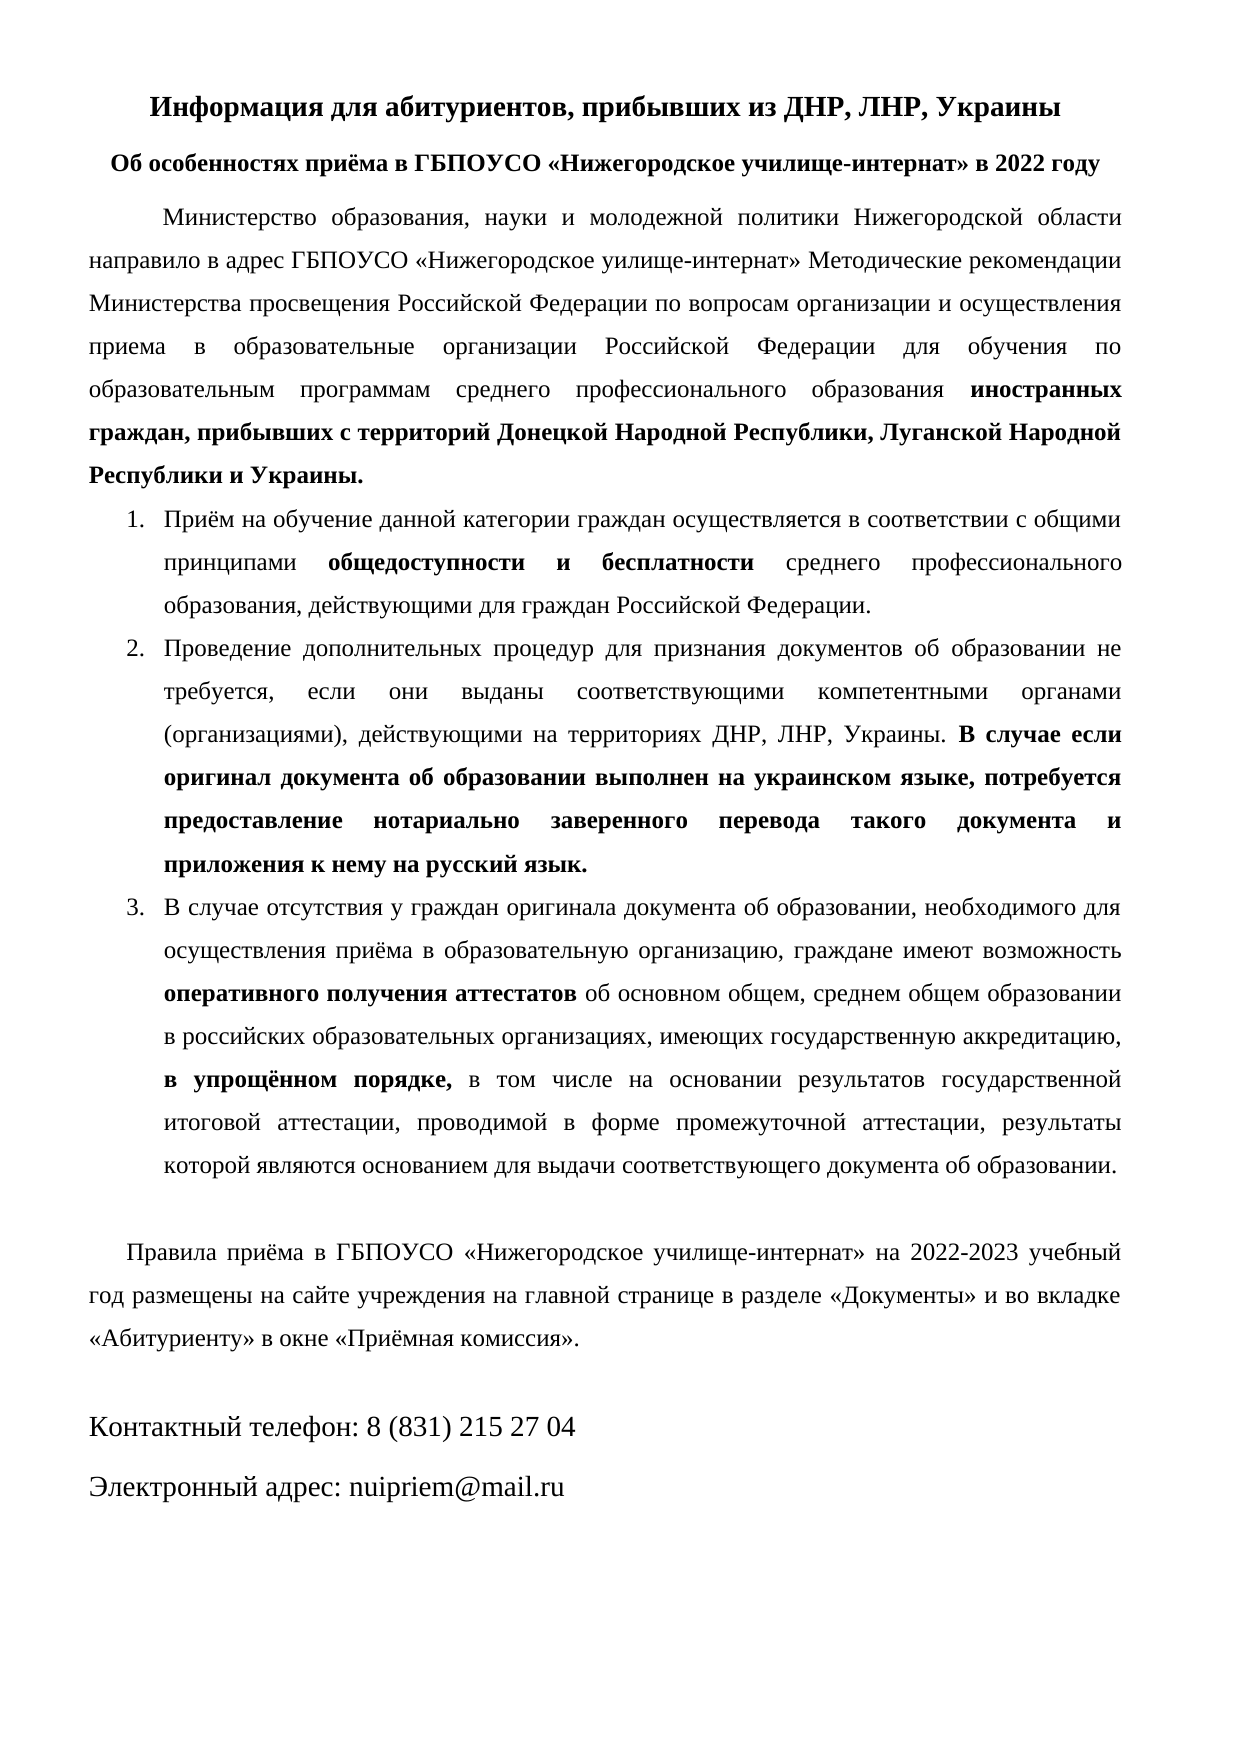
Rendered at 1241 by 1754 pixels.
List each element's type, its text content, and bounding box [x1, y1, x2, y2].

text Правила приёма в ГБПОУСО «Нижегородское училище-интернат» на 2022-2023 учебный год размещены на сайте учреждения на главной странице в разделе «Документы» и во вкладке «Абитуриенту» в окне «Приёмная комиссия». [89, 1237, 1122, 1352]
text Контактный телефон: 8 (831) 215 27 04 [89, 1409, 1122, 1443]
text Электронный адрес: nuipriem@mail.ru [89, 1469, 1122, 1502]
list Проведение дополнительных процедур для признания документов об образовании не требуется, если они выданы соответствующими компетентными органами (организациями), действующими на территориях ДНР, ЛНР, Украины. В случае если оригинал документа об образовании выполнен на украинском языке, потребуется предоставление нотариально заверенного перевода такого документа и приложения к нему на русский язык. [126, 633, 1122, 877]
text Об особенностях приёма в ГБПОУСО «Нижегородское училище-интернат» в 2022 году [89, 148, 1122, 177]
list В случае отсутствия у граждан оригинала документа об образовании, необходимого для осуществления приёма в образовательную организацию, граждане имеют возможность оперативного получения аттестатов об основном общем, среднем общем образовании в российских образовательных организациях, имеющих государственную аккредитацию, в упрощённом порядке, в том числе на основании результатов государственной итоговой аттестации, проводимой в форме промежуточной аттестации, результаты которой являются основанием для выдачи соответствующего документа об образовании. [126, 892, 1122, 1179]
text Министерство образования, науки и молодежной политики Нижегородской области направило в адрес ГБПОУСО «Нижегородское уилище-интернат» Методические рекомендации Министерства просвещения Российской Федерации по вопросам организации и осуществления приема в образовательные организации Российской Федерации для обучения по образовательным программам среднего профессионального образования иностранных граждан, прибывших с территорий Донецкой Народной Республики, Луганской Народной Республики и Украины. [89, 202, 1122, 489]
list Приём на обучение данной категории граждан осуществляется в соответствии с общими принципами общедоступности и бесплатности среднего профессионального образования, действующими для граждан Российской Федерации. [126, 504, 1122, 619]
text Информация для абитуриентов, прибывших из ДНР, ЛНР, Украины [89, 89, 1122, 122]
